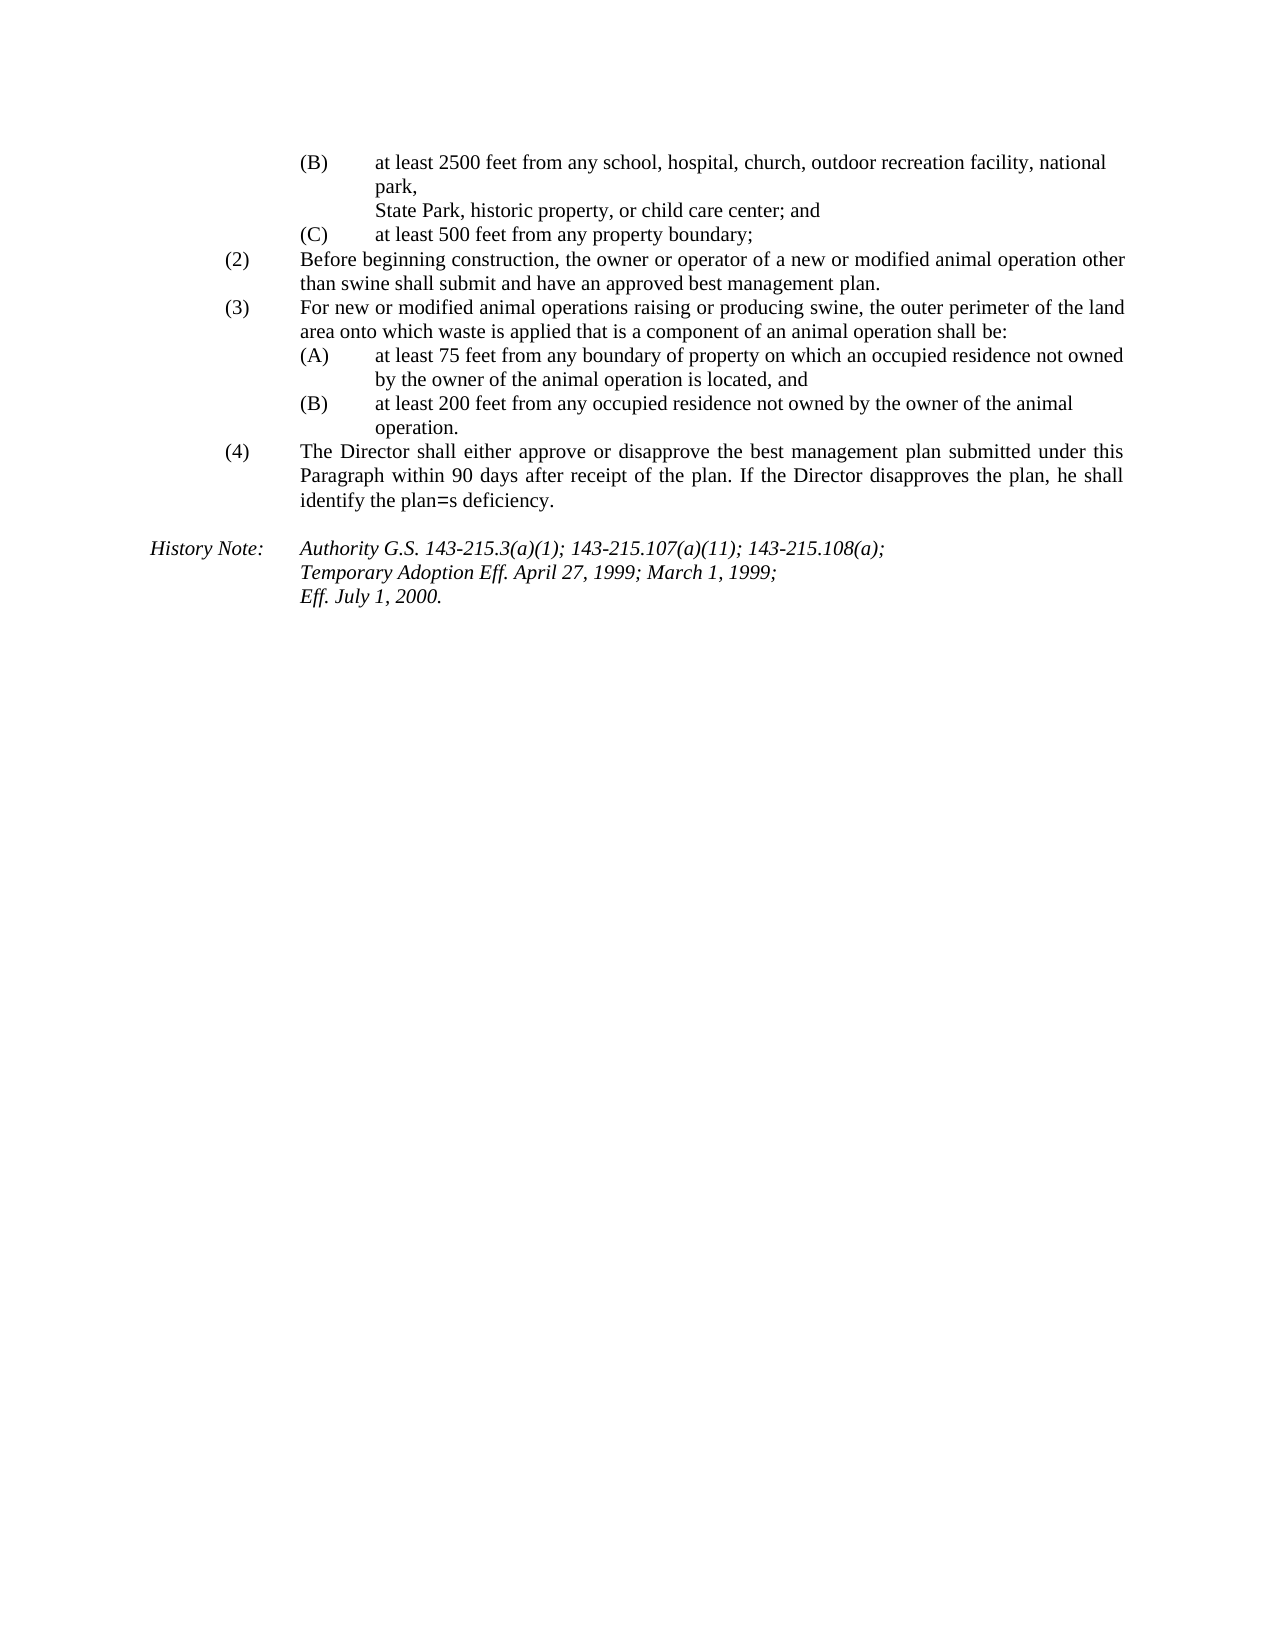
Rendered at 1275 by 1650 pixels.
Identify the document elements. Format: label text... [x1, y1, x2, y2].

list at least 2500 feet from any school, hospital, church, outdoor recreation facility, national park, [300, 150, 1137, 198]
list The Director shall either approve or disapprove the best management plan submitted under this Paragraph within 90 days after receipt of the plan. If the Director disapproves the plan, he shall identify the plan=s deficiency. [225, 439, 1125, 513]
text History Note: Authority G.S. 143-215.3(a)(1); 143-215.107(a)(11); 143-215.108(a); [150, 536, 1125, 560]
list at least 200 feet from any occupied residence not owned by the owner of the animal operation. [300, 391, 1125, 439]
list Before beginning construction, the owner or operator of a new or modified animal operation other than swine shall submit and have an approved best management plan. [225, 246, 1125, 294]
list at least 75 feet from any boundary of property on which an occupied residence not owned by the owner of the animal operation is located, and [300, 343, 1125, 391]
list For new or modified animal operations raising or producing swine, the outer perimeter of the land area onto which waste is applied that is a component of an animal operation shall be: [225, 295, 1125, 343]
text Temporary Adoption Eff. April 27, 1999; March 1, 1999; [300, 560, 1125, 584]
text Eff. July 1, 2000. [300, 584, 1125, 608]
list at least 500 feet from any property boundary; [300, 222, 1137, 246]
text State Park, historic property, or child care center; and [375, 198, 1125, 222]
